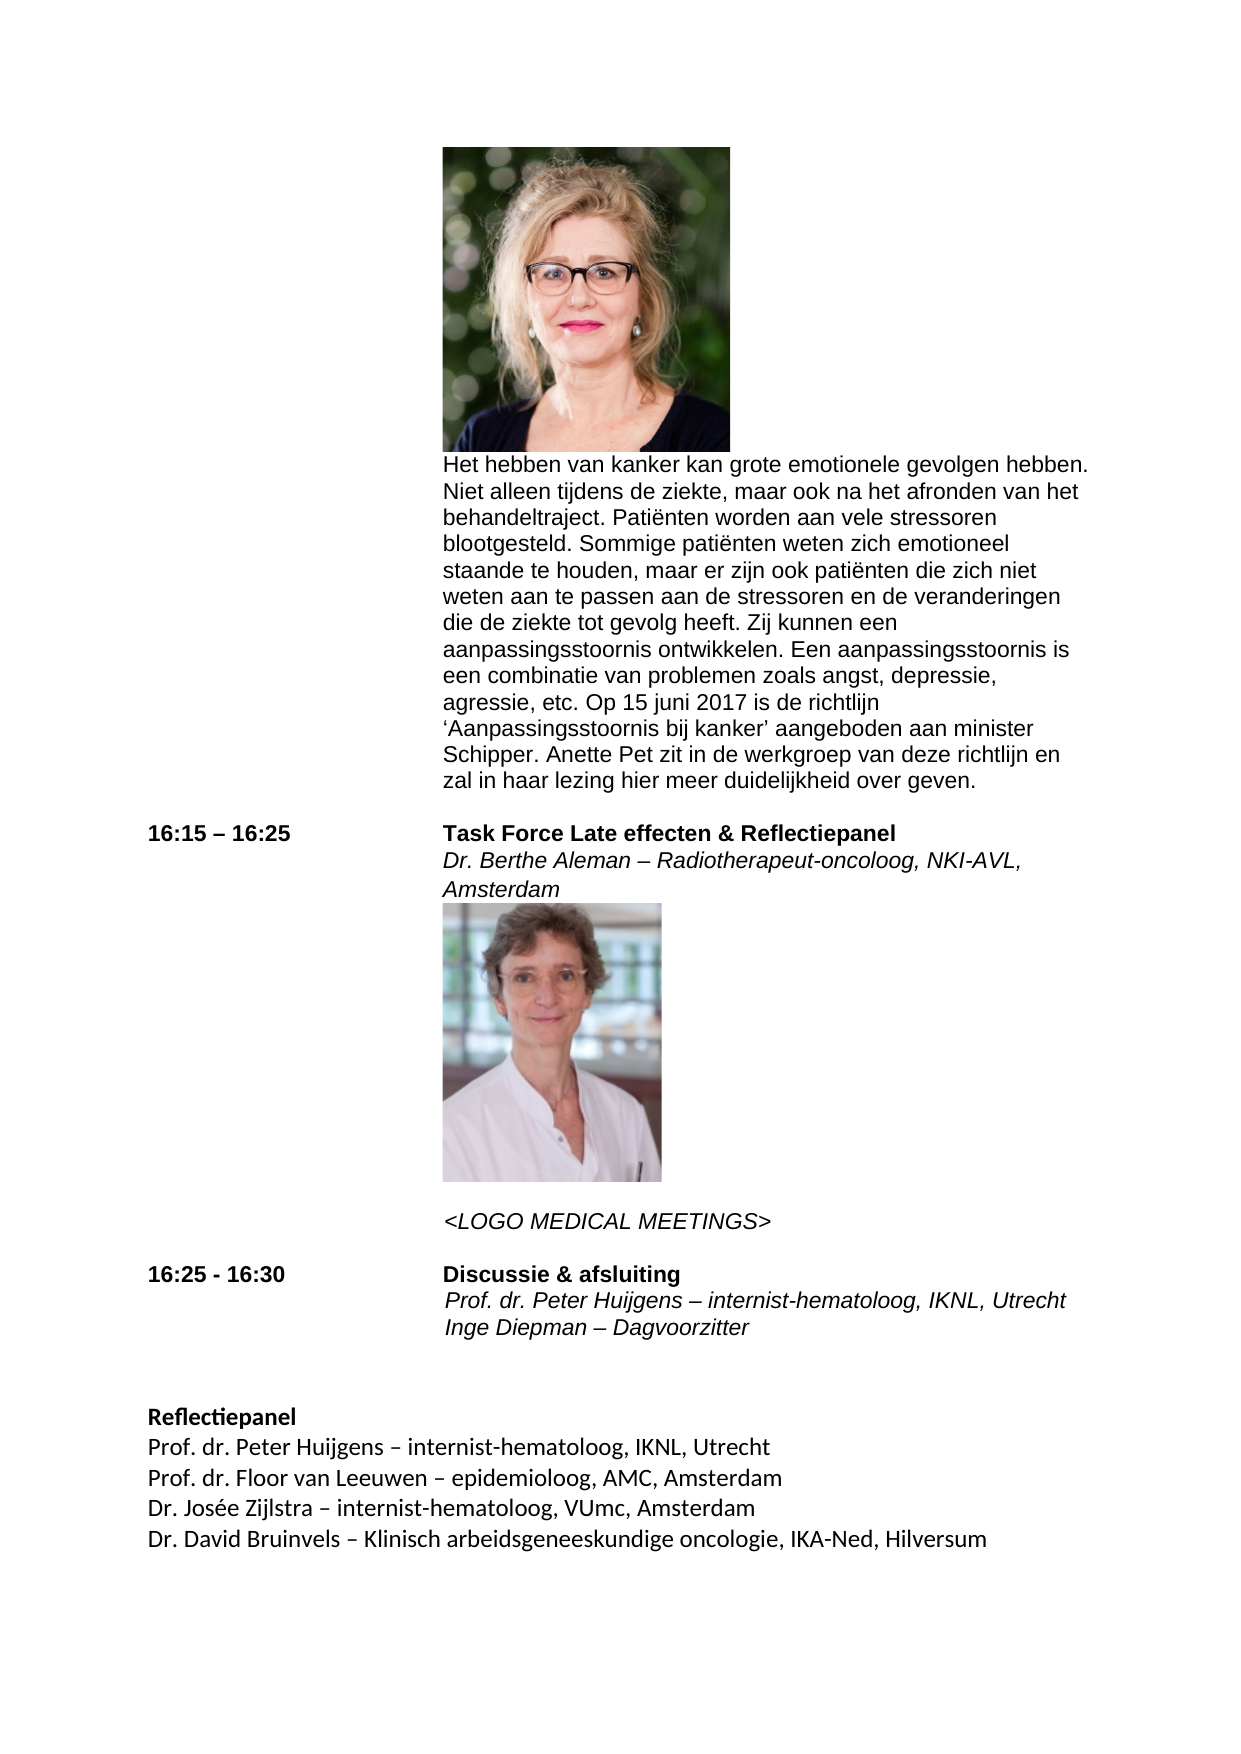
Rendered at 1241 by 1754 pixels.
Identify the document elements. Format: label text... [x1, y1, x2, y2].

text Dr. David Bruinvels – Klinisch arbeidsgeneeskundige oncologie, IKA-Ned, Hilversum [148, 1523, 1093, 1553]
list <LOGO MEDICAL MEETINGS> [444, 1208, 1093, 1234]
text 16:25 - 16:30 Discussie & afsluiting [148, 1261, 1093, 1287]
text Dr. Berthe Aleman – Radiotherapeut-oncoloog, NKI-AVL, Amsterdam [443, 847, 1093, 903]
list Prof. dr. Peter Huijgens – internist-hematoloog, IKNL, Utrecht [444, 1287, 1093, 1313]
text Prof. dr. Floor van Leeuwen – epidemioloog, AMC, Amsterdam [148, 1462, 1093, 1492]
text Het hebben van kanker kan grote emotionele gevolgen hebben. Niet alleen tijdens de ziekte, maar ook na het afronden van het behandeltraject. Patiënten worden aan vele stressoren blootgesteld. Sommige patiënten weten zich emotioneel staande te houden, maar er zijn ook patiënten die zich niet weten aan te passen aan de stressoren en de veranderingen die de ziekte tot gevolg heeft. Zij kunnen een aanpassingsstoornis ontwikkelen. Een aanpassingsstoornis is een combinatie van problemen zoals angst, depressie, agressie, etc. Op 15 juni 2017 is de richtlijn ‘Aanpassingsstoornis bij kanker’ aangeboden aan minister Schipper. Anette Pet zit in de werkgroep van deze richtlijn en zal in haar lezing hier meer duidelijkheid over geven. [443, 451, 1093, 794]
list Inge Diepman – Dagvoorzitter [444, 1313, 1093, 1340]
text 16:15 – 16:25 Task Force Late effecten & Reflectiepanel [148, 820, 1093, 847]
picture [442, 903, 662, 1182]
text Dr. Josée Zijlstra – internist-hematoloog, VUmc, Amsterdam [148, 1492, 1093, 1523]
text Reflectiepanel [148, 1401, 1093, 1431]
picture [442, 147, 730, 452]
text Prof. dr. Peter Huijgens – internist-hematoloog, IKNL, Utrecht [148, 1431, 1093, 1462]
